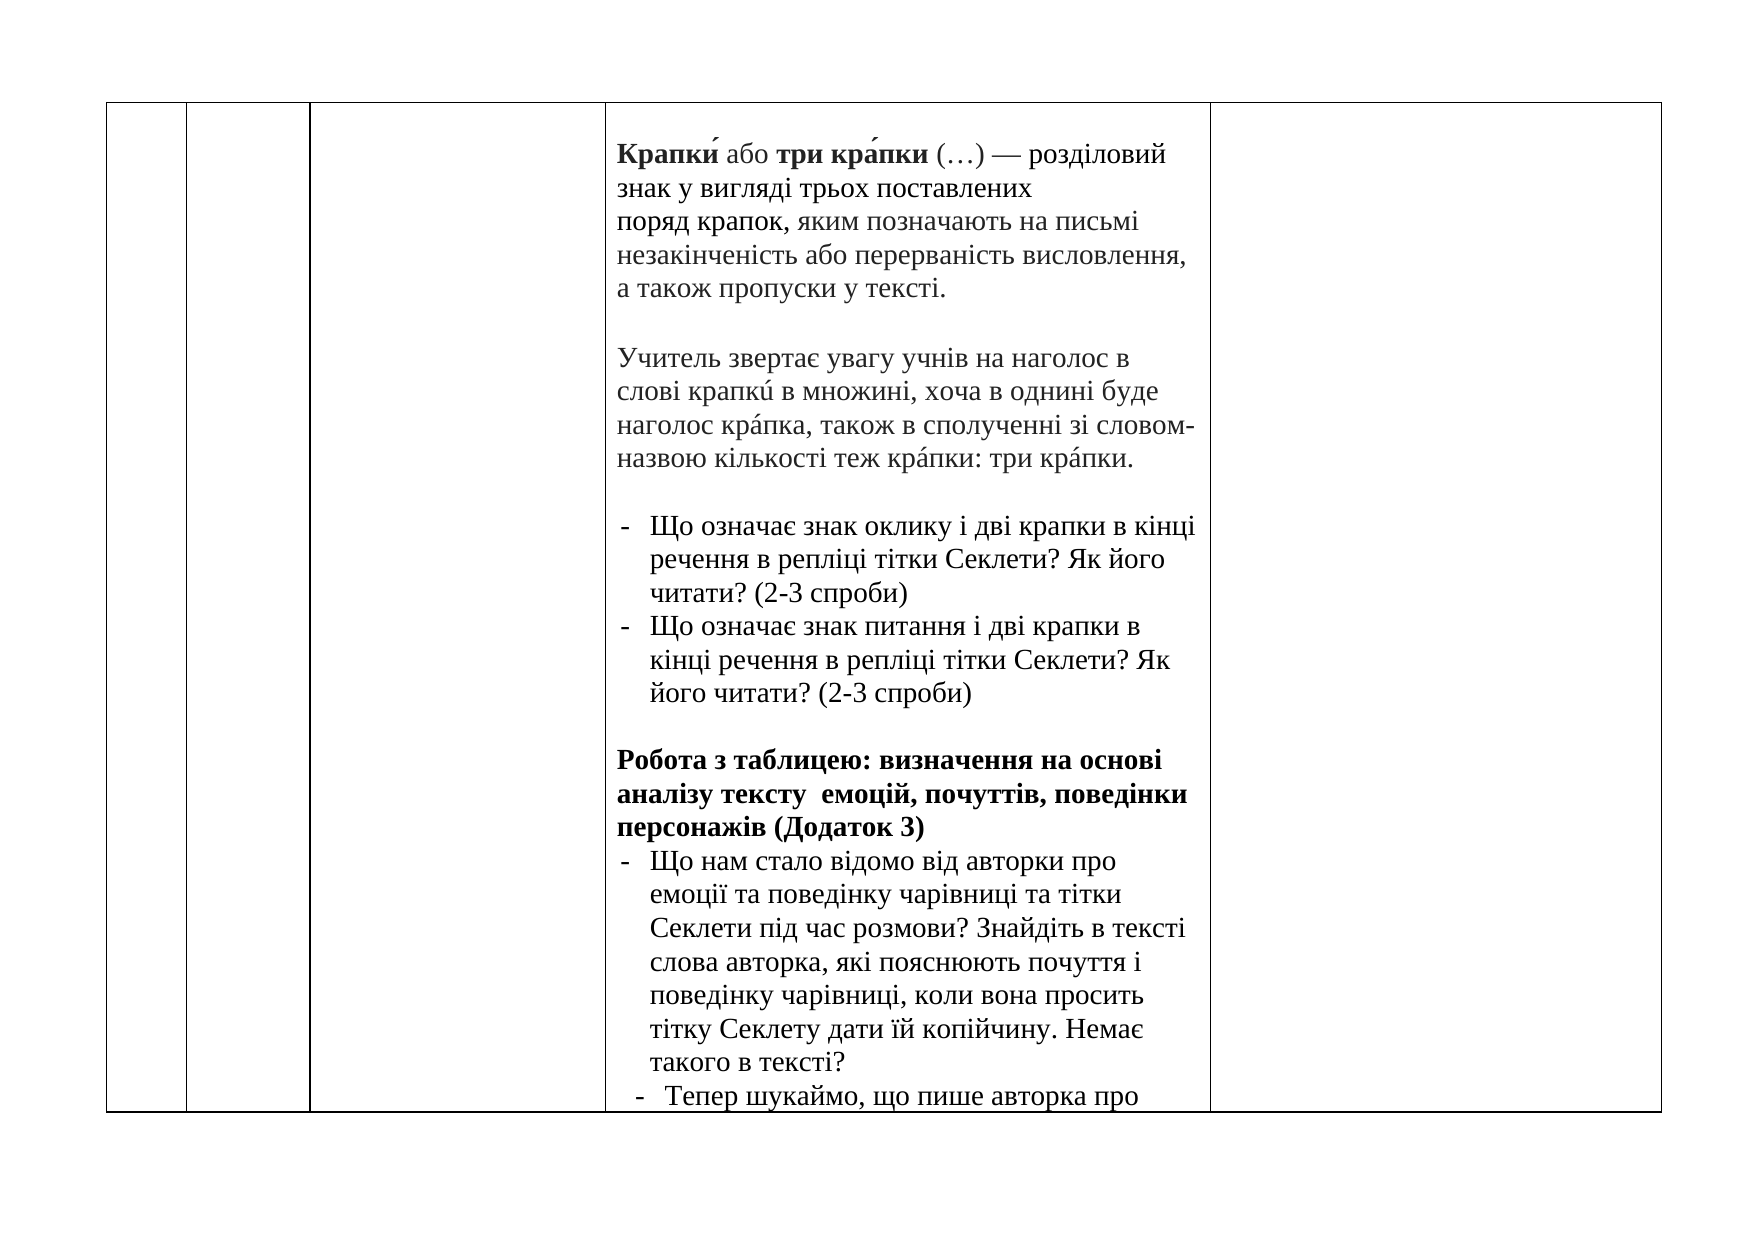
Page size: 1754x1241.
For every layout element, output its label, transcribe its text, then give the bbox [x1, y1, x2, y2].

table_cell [1211, 103, 1661, 1111]
table_cell 2 [107, 103, 186, 1111]
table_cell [606, 103, 1210, 1111]
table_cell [311, 103, 605, 1111]
table_cell [187, 103, 309, 1111]
